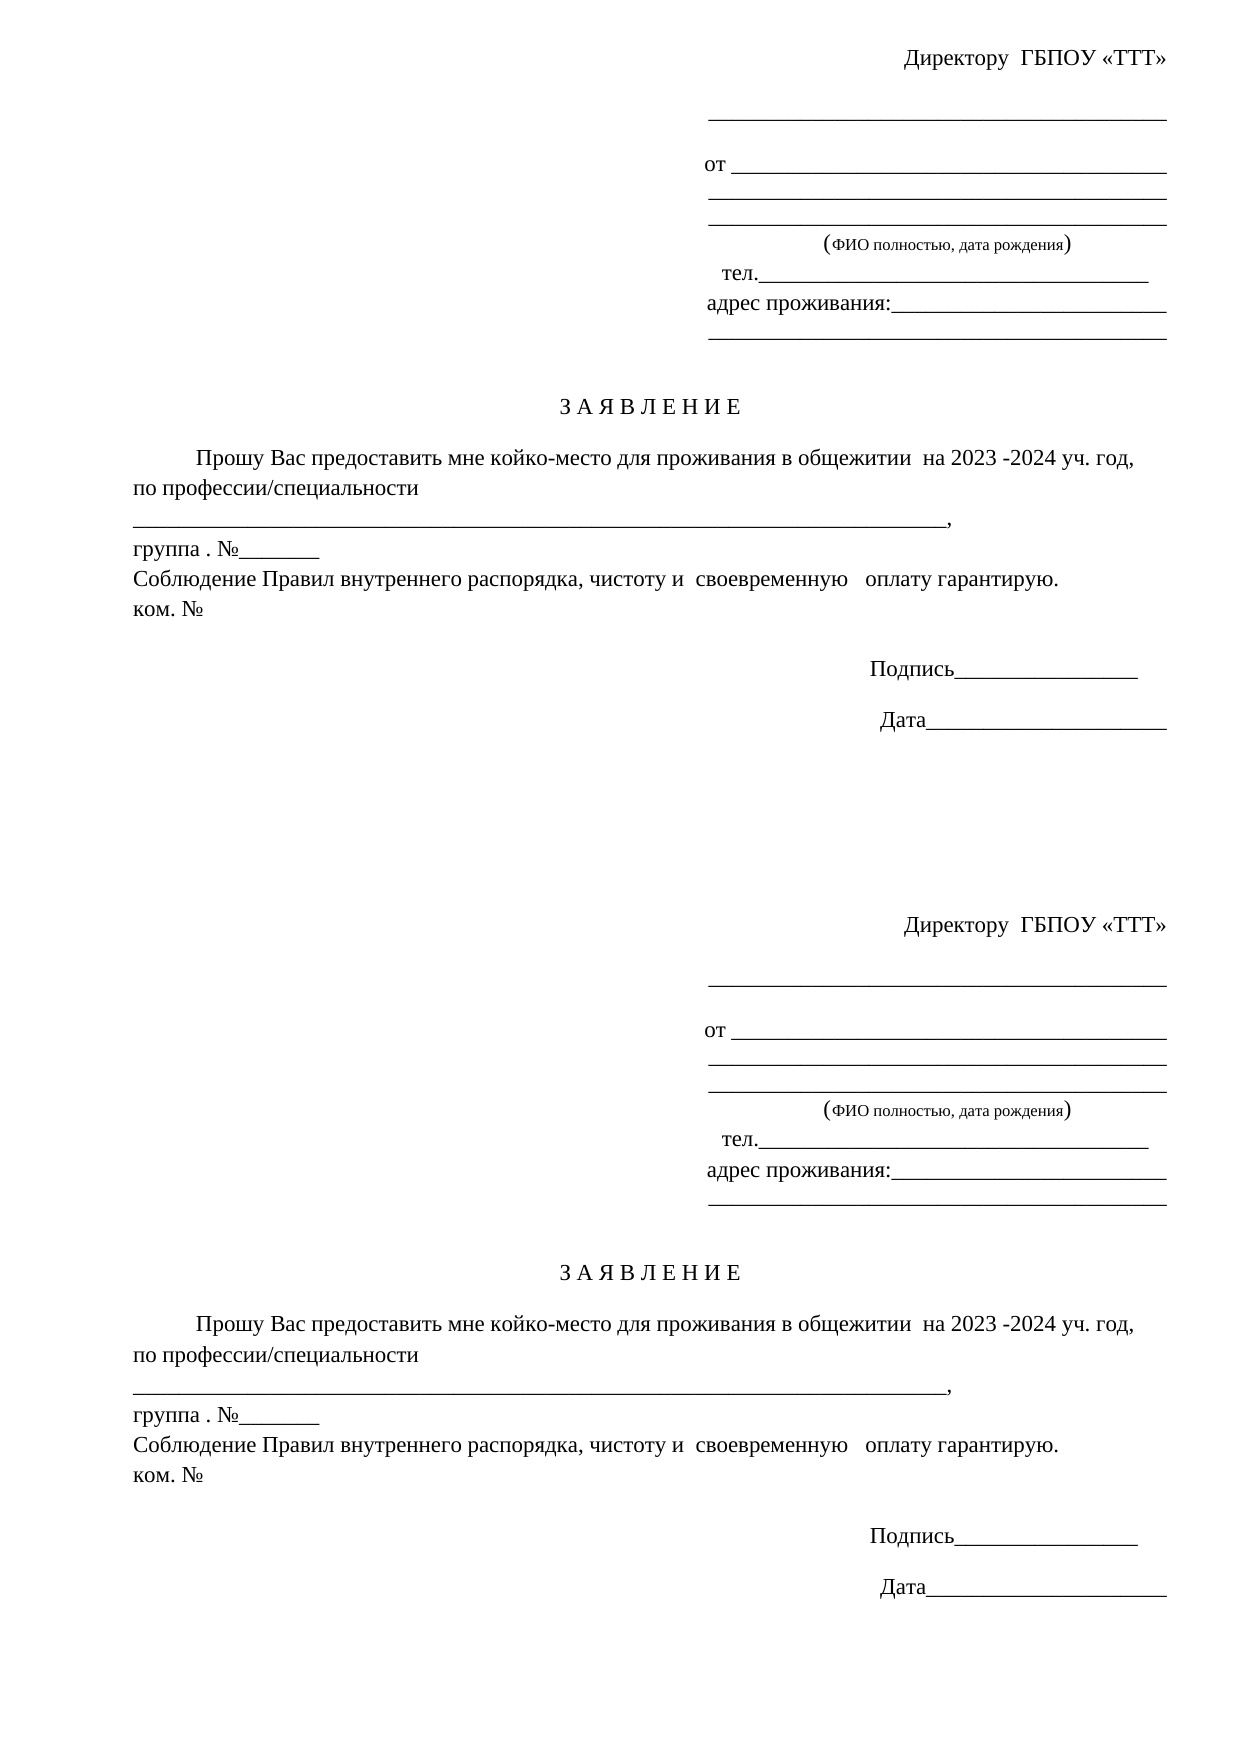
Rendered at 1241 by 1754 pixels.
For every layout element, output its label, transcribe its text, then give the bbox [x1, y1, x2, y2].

text группа . №_______ [133, 1401, 1167, 1427]
text Директору ГБПОУ «ТТТ» [133, 44, 1167, 71]
text Соблюдение Правил внутреннего распорядка, чистоту и своевременную оплату гарантирую. [133, 565, 1167, 591]
text ________________________________________ [133, 316, 1167, 342]
text З А Я В Л Е Н И Е [133, 393, 1167, 419]
text адрес проживания:________________________ [133, 1156, 1167, 1182]
text (ФИО полностью, дата рождения) [133, 1095, 1167, 1122]
text Дата_____________________ [133, 1573, 1167, 1599]
text от ______________________________________ [133, 1016, 1167, 1042]
text адрес проживания:________________________ [133, 289, 1167, 316]
text (ФИО полностью, дата рождения) [133, 229, 1167, 255]
text ком. № [133, 595, 1167, 621]
text тел.__________________________________ [133, 1125, 1167, 1152]
text Соблюдение Правил внутреннего распорядка, чистоту и своевременную оплату гарантирую. [133, 1431, 1167, 1458]
text ком. № [133, 1461, 1167, 1488]
text ________________________________________ [133, 1182, 1167, 1208]
text группа . №_______ [133, 535, 1167, 561]
text от ______________________________________ [133, 150, 1167, 176]
text Дата_____________________ [133, 707, 1167, 733]
text ________________________________________ [133, 202, 1167, 229]
text тел.__________________________________ [133, 259, 1167, 285]
text ________________________________________ [133, 963, 1167, 990]
text Директору ГБПОУ «ТТТ» [133, 911, 1167, 937]
text Прошу Вас предоставить мне койко-место для проживания в общежитии на 2023 -2024 уч. год, по профессии/специальности _______________________________________________________________________, [133, 444, 1167, 531]
text ________________________________________ [133, 1069, 1167, 1095]
text Подпись________________ [133, 1522, 1167, 1548]
text ________________________________________ [133, 176, 1167, 202]
text Прошу Вас предоставить мне койко-место для проживания в общежитии на 2023 -2024 уч. год, по профессии/специальности _______________________________________________________________________, [133, 1310, 1167, 1397]
text Подпись________________ [133, 656, 1167, 682]
text ________________________________________ [133, 1042, 1167, 1069]
text З А Я В Л Е Н И Е [133, 1259, 1167, 1286]
text ________________________________________ [133, 97, 1167, 123]
